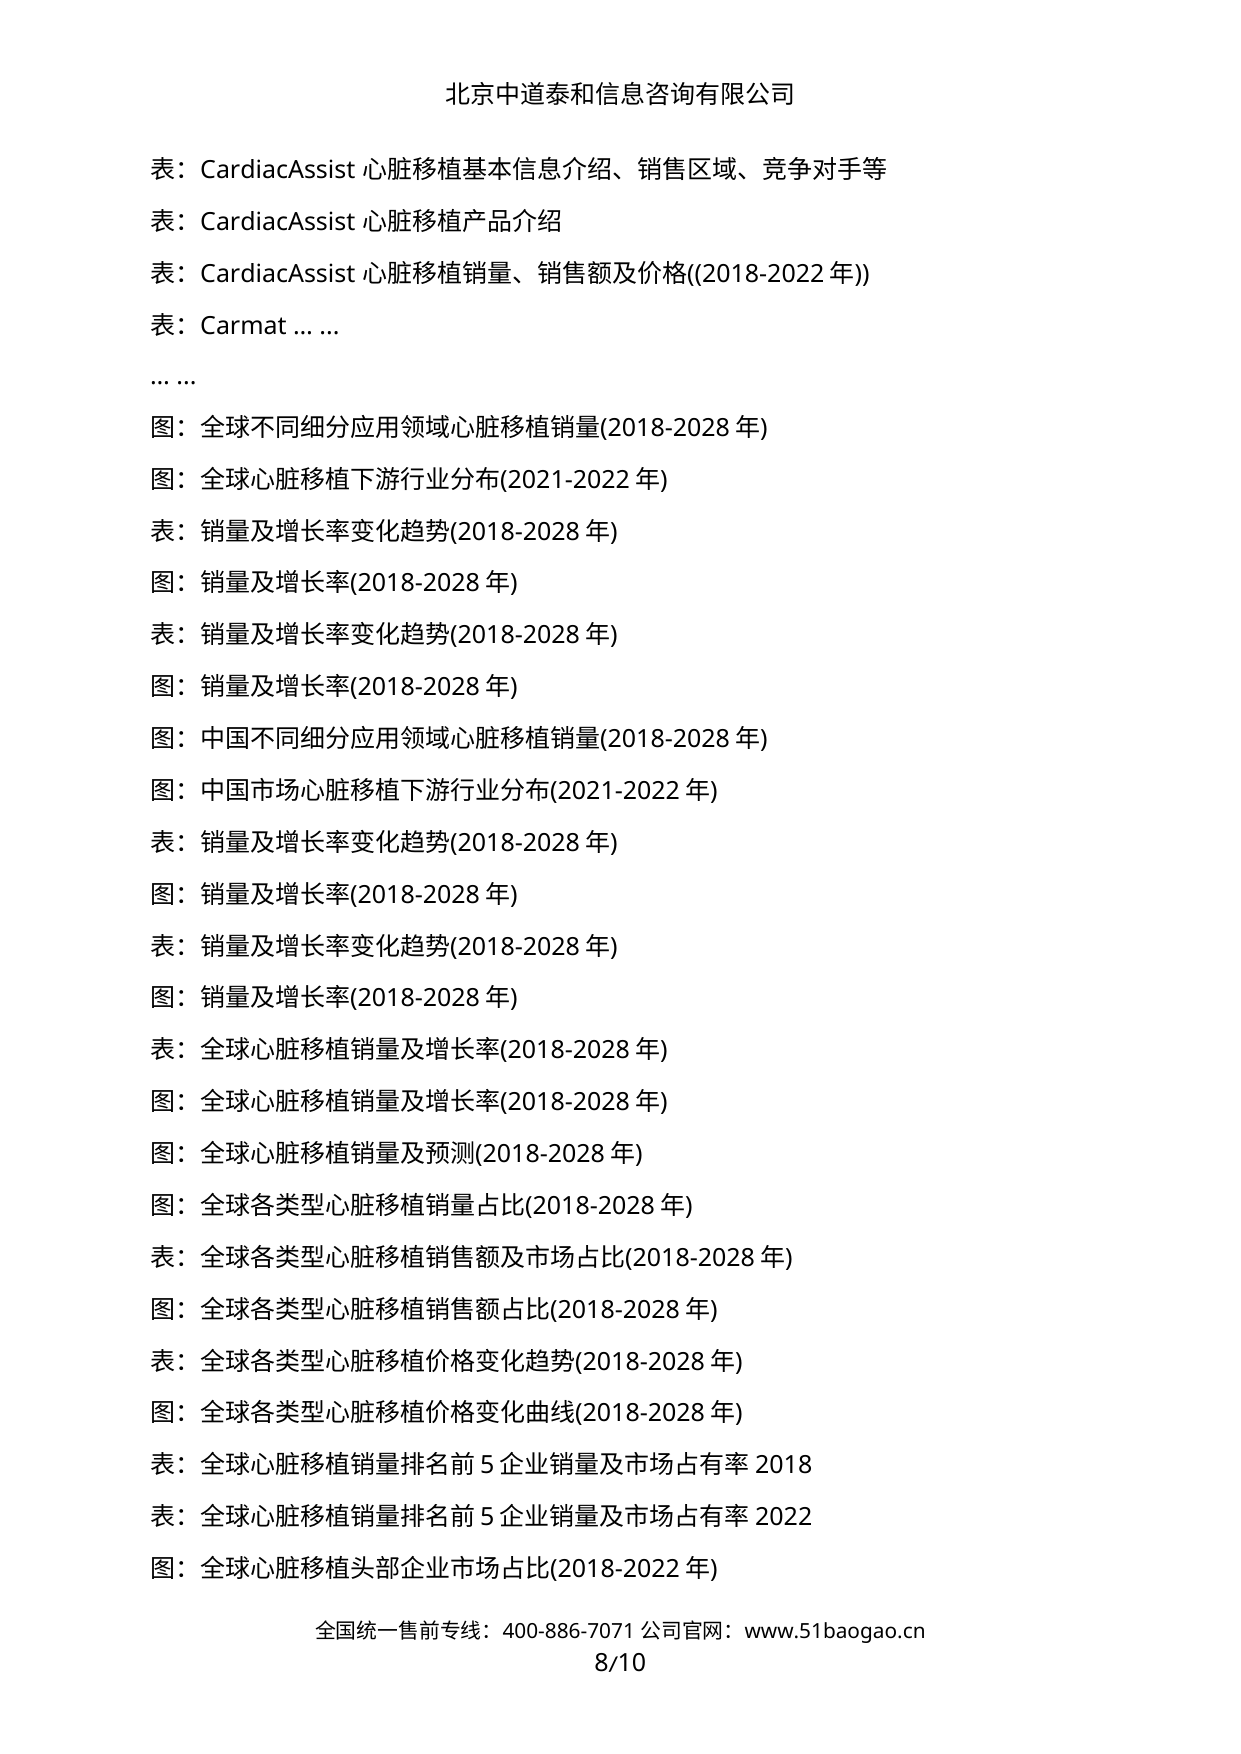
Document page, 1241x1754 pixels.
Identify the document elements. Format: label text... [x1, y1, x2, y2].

text 图：全球心脏移植头部企业市场占比(2018-2022年) [150, 1548, 1090, 1585]
text 表：CardiacAssist 心脏移植基本信息介绍、销售区域、竞争对手等 [150, 150, 1090, 186]
text 图：全球心脏移植下游行业分布(2021-2022年) [150, 459, 1090, 495]
text 图：全球心脏移植销量及预测(2018-2028年) [150, 1133, 1090, 1170]
text 图：销量及增长率(2018-2028年) [150, 874, 1090, 910]
text 图：全球心脏移植销量及增长率(2018-2028年) [150, 1082, 1090, 1118]
text 表：销量及增长率变化趋势(2018-2028年) [150, 822, 1090, 858]
text 表：全球各类型心脏移植价格变化趋势(2018-2028年) [150, 1341, 1090, 1377]
text 图：中国市场心脏移植下游行业分布(2021-2022年) [150, 770, 1090, 807]
text 表：全球心脏移植销量排名前5企业销量及市场占有率 2022 [150, 1497, 1090, 1533]
text 表：销量及增长率变化趋势(2018-2028年) [150, 511, 1090, 547]
text 表：CardiacAssist 心脏移植产品介绍 [150, 202, 1090, 238]
text 图：全球各类型心脏移植价格变化曲线(2018-2028年) [150, 1393, 1090, 1429]
text 图：销量及增长率(2018-2028年) [150, 978, 1090, 1014]
text 图：全球不同细分应用领域心脏移植销量(2018-2028年) [150, 407, 1090, 443]
text 图：全球各类型心脏移植销售额占比(2018-2028年) [150, 1289, 1090, 1325]
text 表：Carmat … ... [150, 306, 1090, 342]
text 表：全球心脏移植销量排名前5企业销量及市场占有率 2018 [150, 1445, 1090, 1481]
text 图：中国不同细分应用领域心脏移植销量(2018-2028年) [150, 718, 1090, 755]
text … ... [150, 357, 1090, 392]
text 表：CardiacAssist 心脏移植销量、销售额及价格((2018-2022年)) [150, 254, 1090, 290]
text 表：销量及增长率变化趋势(2018-2028年) [150, 926, 1090, 962]
text 图：销量及增长率(2018-2028年) [150, 667, 1090, 703]
text 表：全球心脏移植销量及增长率(2018-2028年) [150, 1030, 1090, 1066]
text 图：销量及增长率(2018-2028年) [150, 563, 1090, 599]
text 图：全球各类型心脏移植销量占比(2018-2028年) [150, 1185, 1090, 1222]
text 表：销量及增长率变化趋势(2018-2028年) [150, 615, 1090, 651]
text 表：全球各类型心脏移植销售额及市场占比(2018-2028年) [150, 1237, 1090, 1273]
